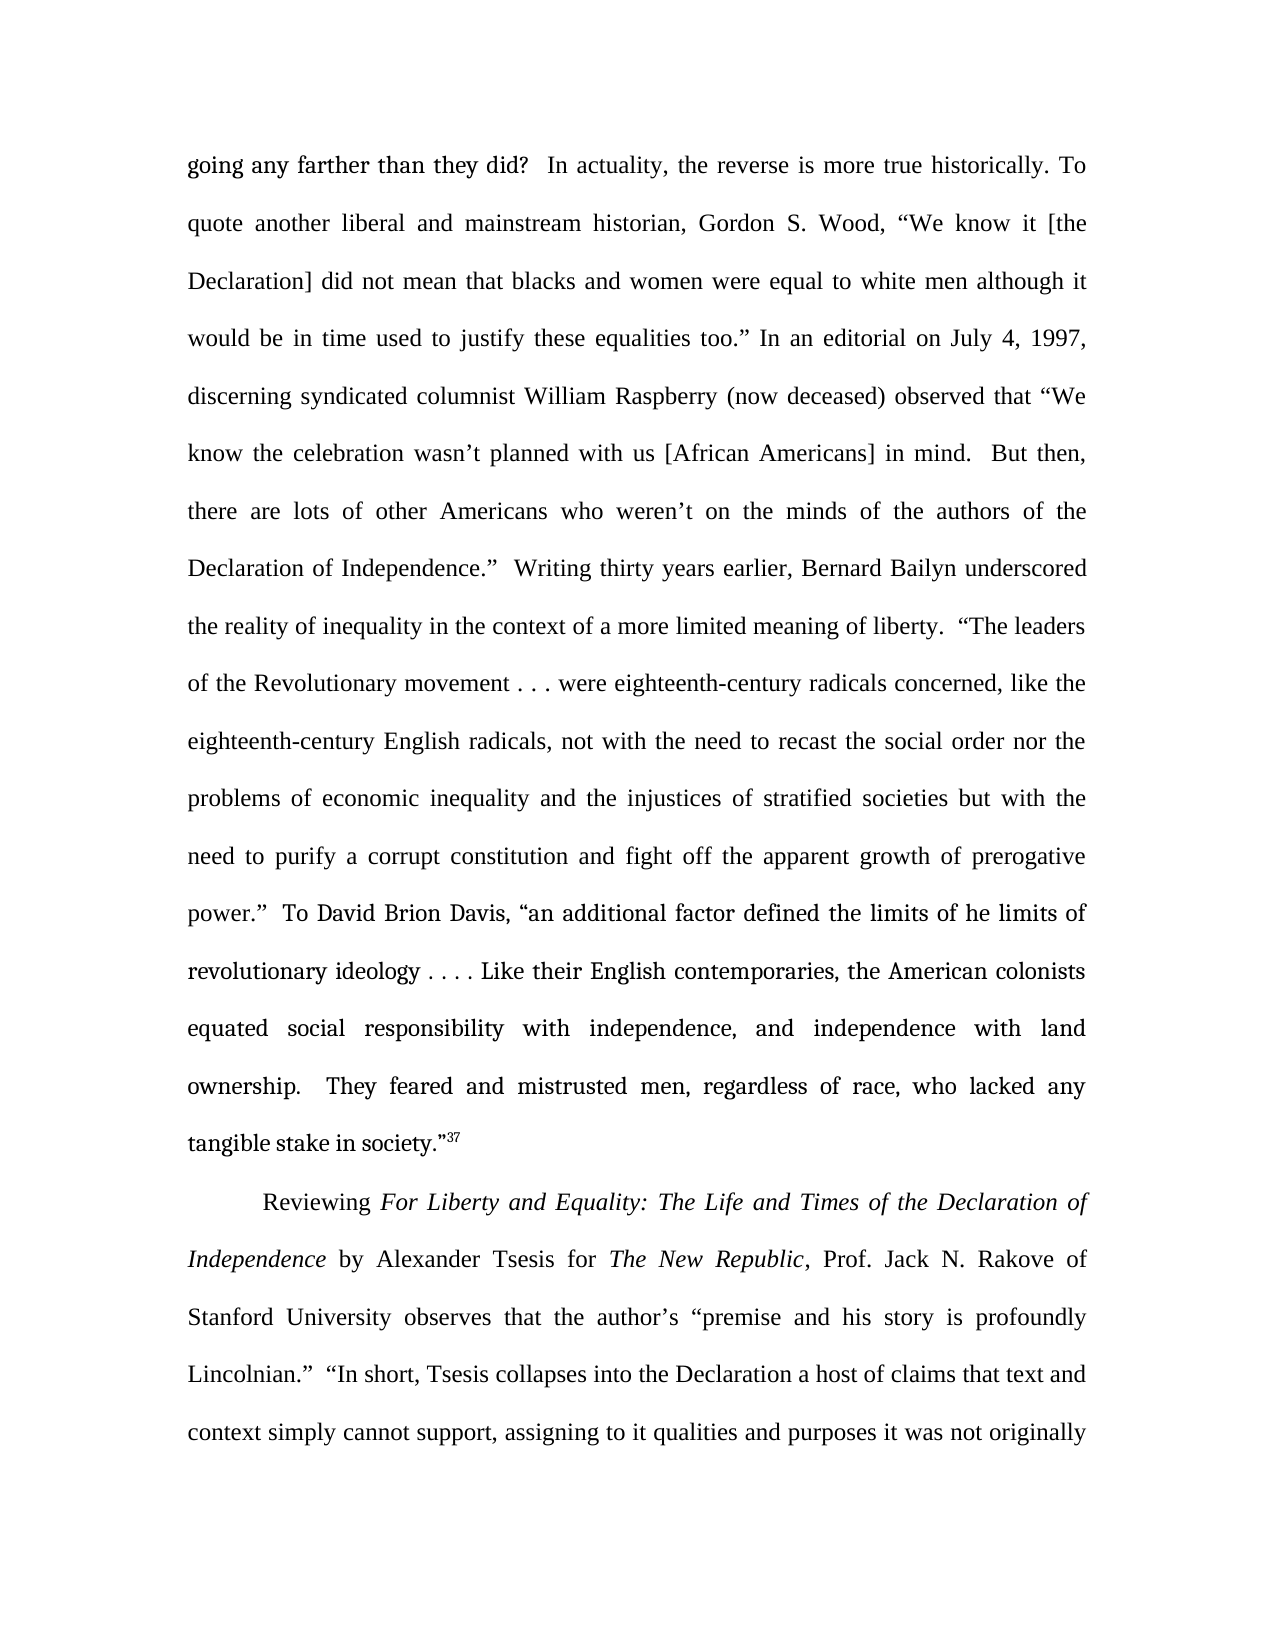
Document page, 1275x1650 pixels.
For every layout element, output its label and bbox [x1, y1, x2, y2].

text [187, 1187, 1087, 1445]
text [187, 150, 1087, 1158]
